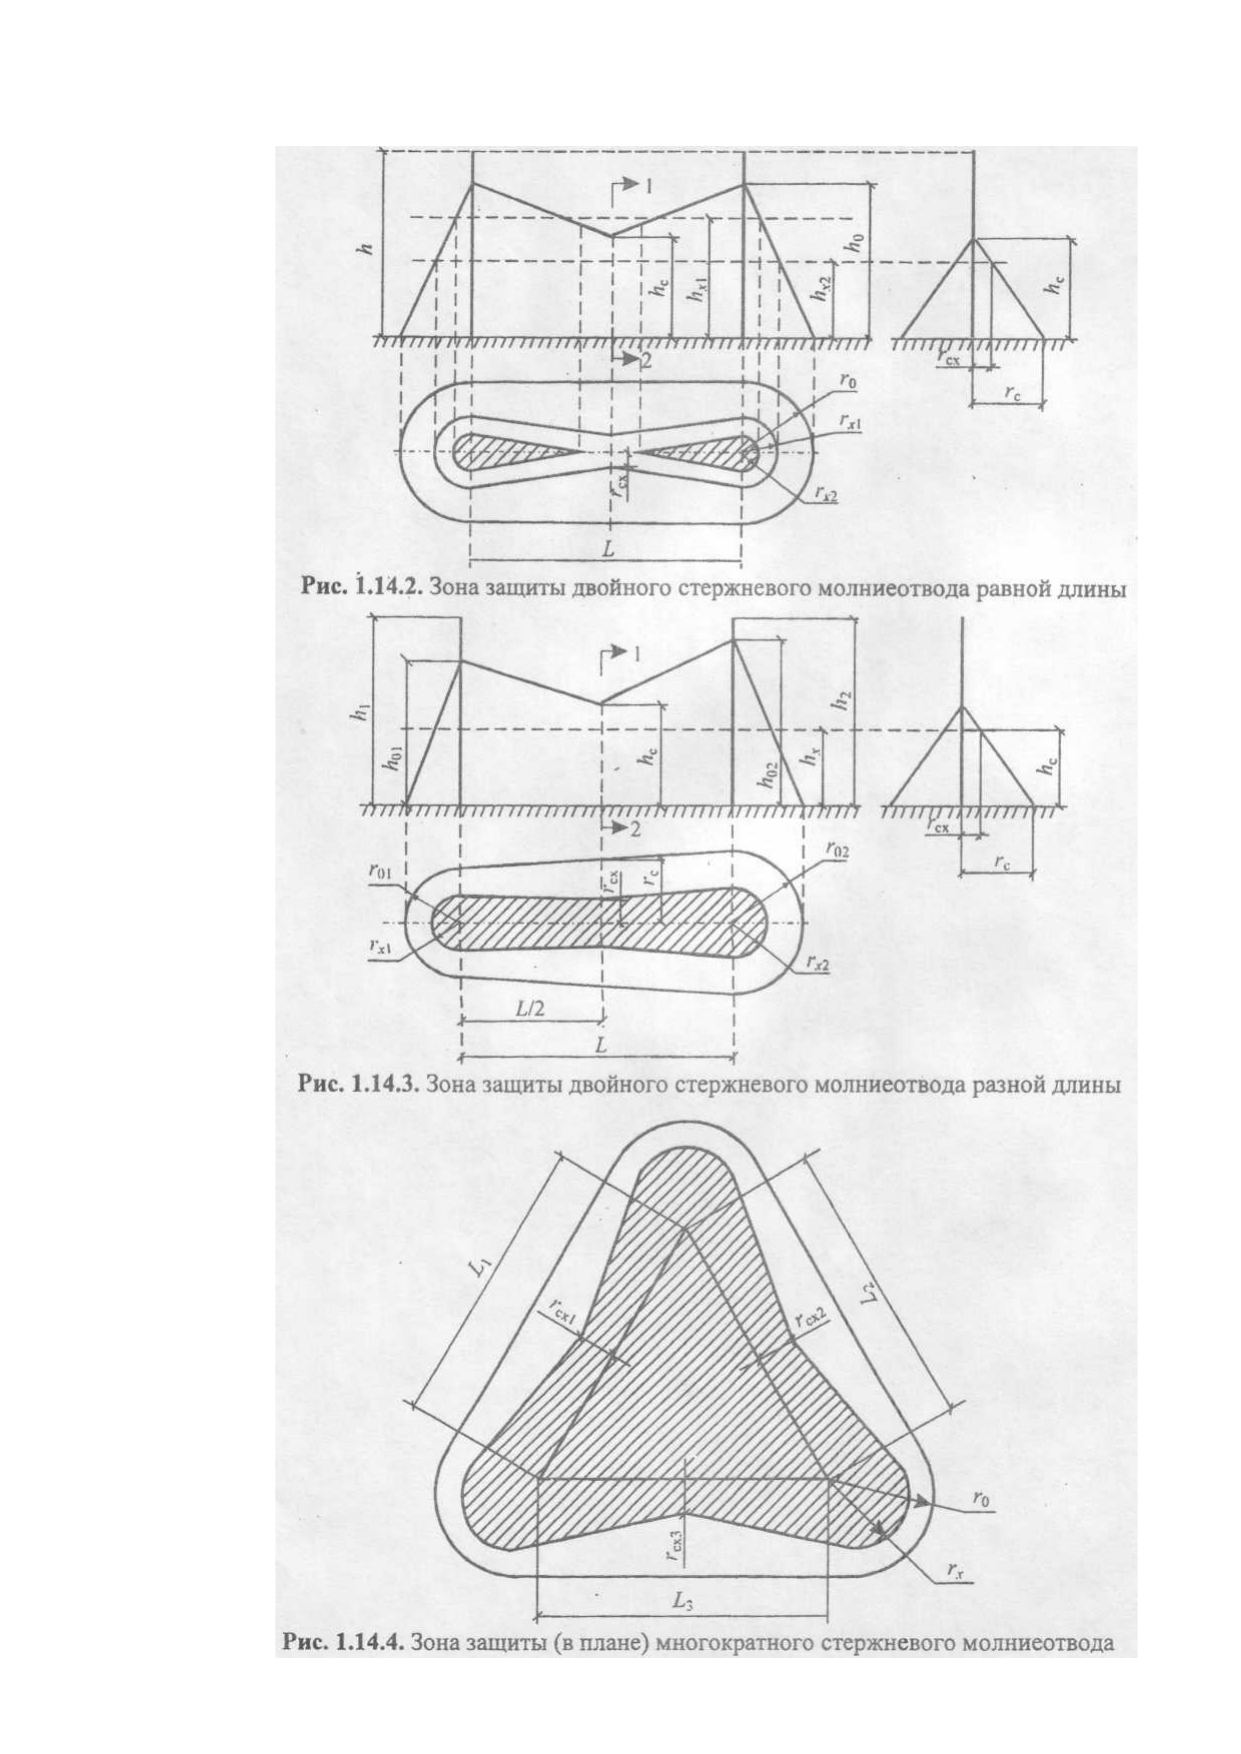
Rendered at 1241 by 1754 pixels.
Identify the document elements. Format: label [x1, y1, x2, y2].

picture [275, 146, 1138, 1658]
